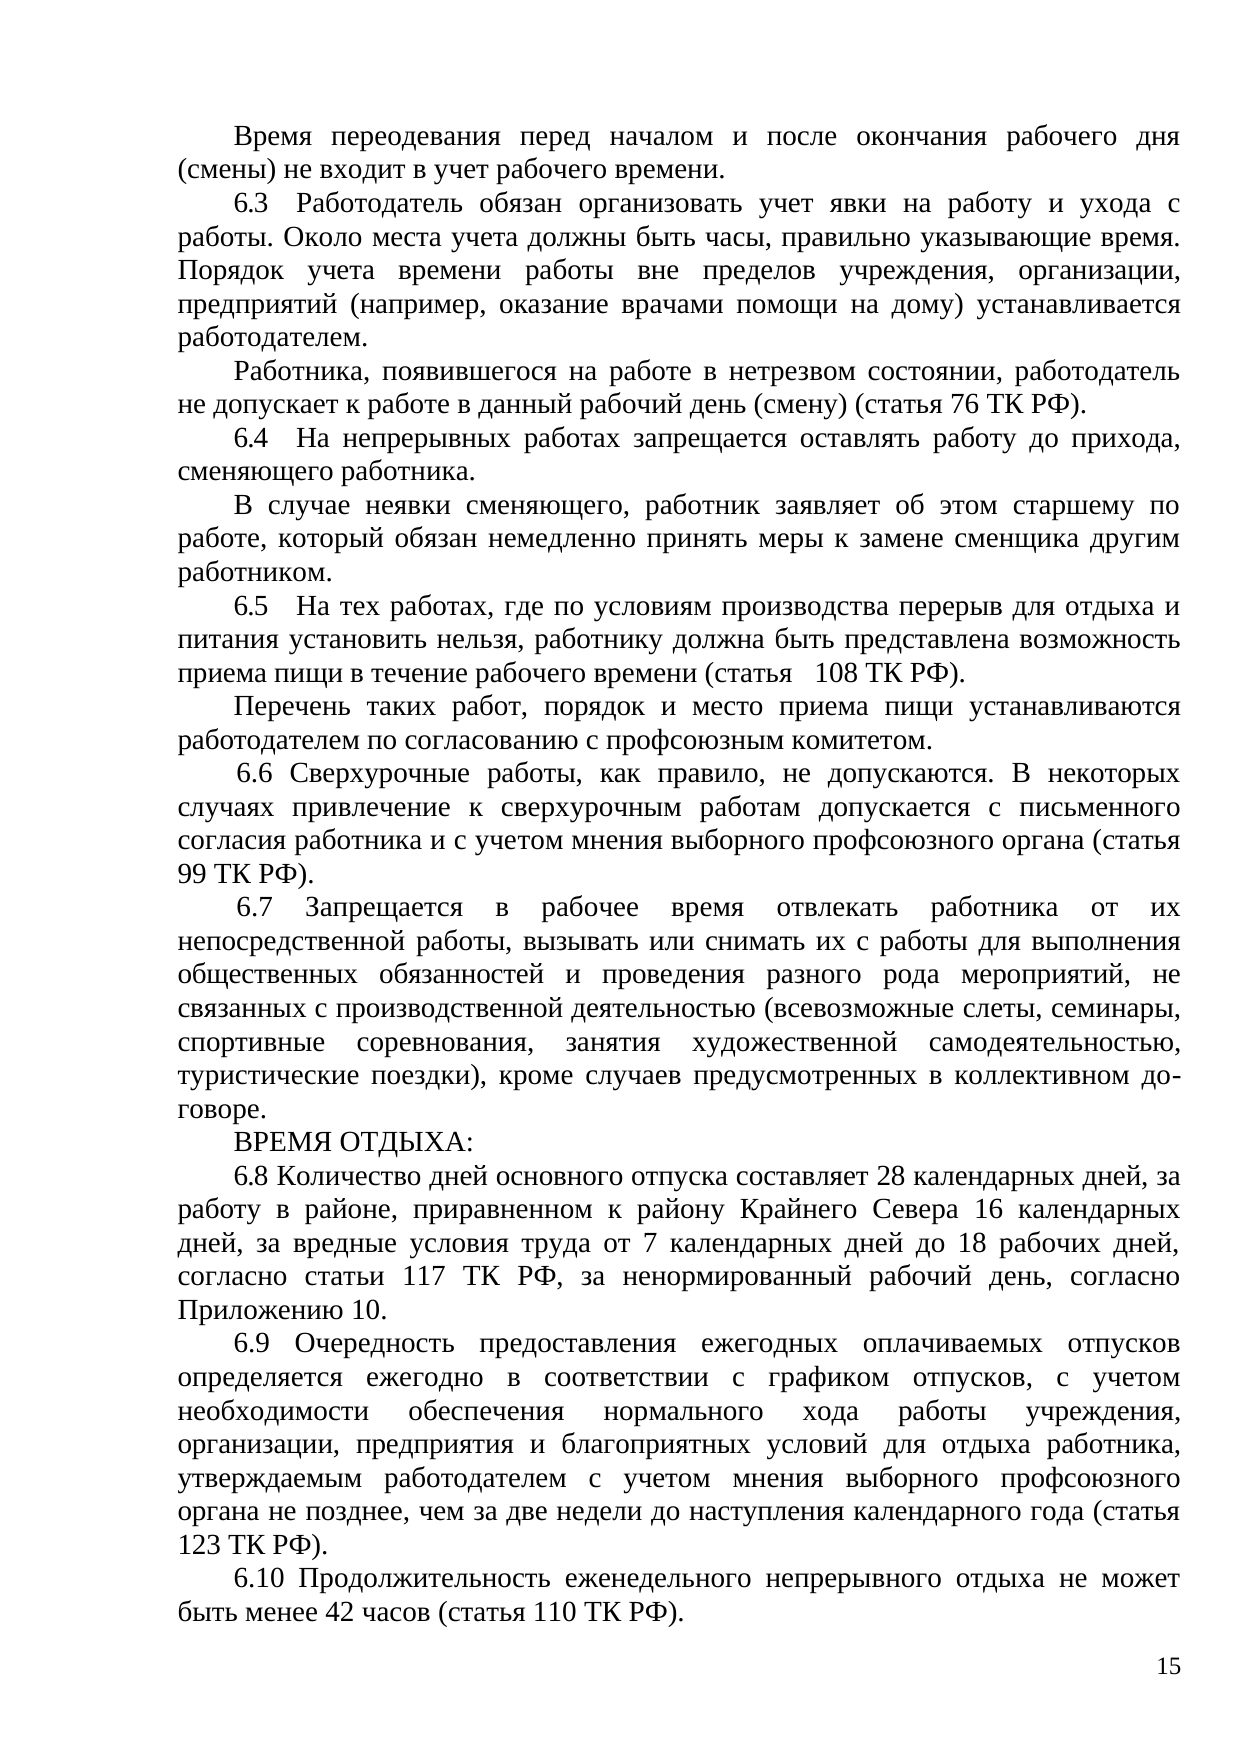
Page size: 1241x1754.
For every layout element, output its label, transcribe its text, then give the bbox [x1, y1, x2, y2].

text В случае неявки сменяющего, работник заявляет об этом старшему по работе, который обязан немедленно принять меры к замене сменщика другим работником. [177, 487, 1181, 588]
text 6.8 Количество дней основного отпуска составляет 28 календарных дней, за работу в районе, приравненном к району Крайнего Севера 16 календарных дней, за вредные условия труда от 7 календарных дней до 18 рабочих дней, согласно статьи 117 ТК РФ, за ненормированный рабочий день, согласно Приложению 10. [177, 1158, 1181, 1326]
text Перечень таких работ, порядок и место приема пищи устанавливаются работодателем по согласованию с профсоюзным комитетом. [177, 688, 1181, 755]
text ВРЕМЯ ОТДЫХА: [177, 1124, 1181, 1158]
text 6.6 Сверхурочные работы, как правило, не допускаются. В некоторых случаях привлечение к сверхурочным работам допускается с письменного согласия работника и с учетом мнения выборного профсоюзного органа (статья 99 ТК РФ). [177, 755, 1181, 889]
text 6.5 На тех работах, где по условиям производства перерыв для отдыха и питания установить нельзя, работнику должна быть представлена возможность приема пищи в течение рабочего времени (статья 108 ТК РФ). [177, 588, 1181, 688]
text 6.3 Работодатель обязан организовать учет явки на работу и ухода с работы. Около места учета должны быть часы, правильно указывающие время. Порядок учета времени работы вне пределов учреждения, организации, предприятий (например, оказание врачами помощи на дому) устанавливается работодателем. [177, 185, 1181, 353]
text 6.7 Запрещается в рабочее время отвлекать работника от их непосредственной работы, вызывать или снимать их с работы для выполнения общественных обязанностей и проведения разного рода мероприятий, не связанных с производственной деятельностью (всевозможные слеты, семинары, спортивные соревнования, занятия художественной самодеятельностью, туристические поездки), кроме случаев предусмотренных в коллективном договоре. [177, 889, 1181, 1124]
text Работника, появившегося на работе в нетрезвом состоянии, работодатель не допускает к работе в данный рабочий день (смену) (статья 76 ТК РФ). [177, 353, 1181, 420]
text 6.10 Продолжительность еженедельного непрерывного отдыха не может быть менее 42 часов (статья 110 ТК РФ). [177, 1560, 1181, 1627]
text Время переодевания перед началом и после окончания рабочего дня (смены) не входит в учет рабочего времени. [177, 118, 1181, 185]
text 6.9 Очередность предоставления ежегодных оплачиваемых отпусков определяется ежегодно в соответствии с графиком отпусков, с учетом необходимости обеспечения нормального хода работы учреждения, организации, предприятия и благоприятных условий для отдыха работника, утверждаемым работодателем с учетом мнения выборного профсоюзного органа не позднее, чем за две недели до наступления календарного года (статья 123 ТК РФ). [177, 1326, 1181, 1560]
text 6.4 На непрерывных работах запрещается оставлять работу до прихода, сменяющего работника. [177, 420, 1181, 487]
